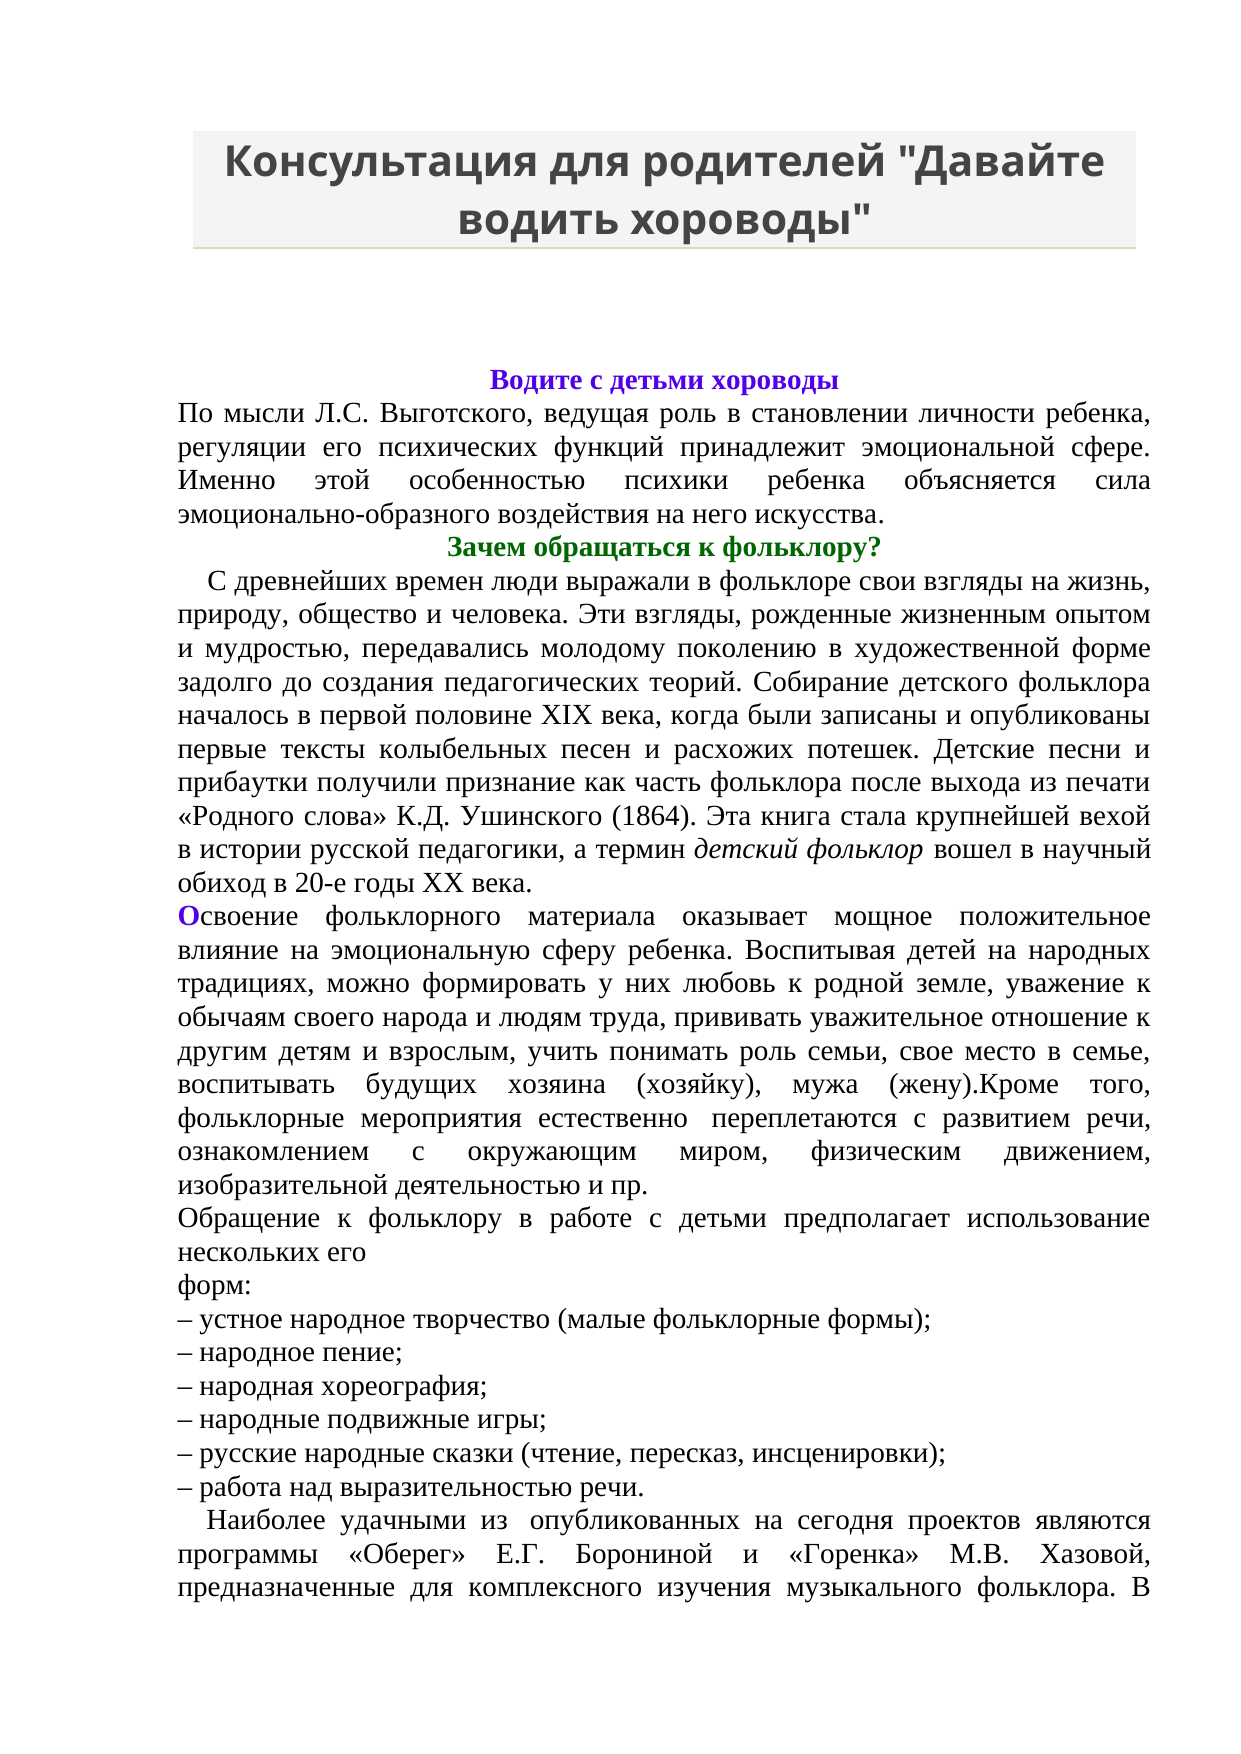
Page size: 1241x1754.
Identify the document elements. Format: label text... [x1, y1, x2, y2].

text Зачем обращаться к фольклору? [177, 529, 1152, 563]
text – народная хореография; [177, 1368, 1152, 1402]
text – работа над выразительностью речи. [177, 1469, 1152, 1502]
text С древнейших времен люди выражали в фольклоре свои взгляды на жизнь, природу, общество и человека. Эти взгляды, рожденные жизненным опытом и мудростью, передавались молодому поколению в художественной форме задолго до создания педагогических теорий. Собирание детского фольклора началось в первой половине XIX века, когда были записаны и опубликованы первые тексты колыбельных песен и расхожих потешек. Детские песни и прибаутки получили признание как часть фольклора после выхода из печати «Родного слова» К.Д. Ушинского (1864). Эта книга стала крупнейшей вехой в истории русской педагогики, а термин детский фольклор вошел в научный обиход в 20-е годы XX века. [177, 563, 1152, 898]
text – устное народное творчество (малые фольклорные формы); [177, 1301, 1152, 1334]
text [177, 1502, 1152, 1603]
text По мысли Л.С. Выготского, ведущая роль в становлении личности ребенка, регуляции его психических функций принадлежит эмоциональной сфере. Именно этой особенностью психики ребенка объясняется сила эмоционально-образного воздействия на него искусства. [177, 395, 1152, 529]
text форм: [177, 1267, 1152, 1301]
text Обращение к фольклору в работе с детьми предполагает использование нескольких его [177, 1200, 1152, 1267]
text – русские народные сказки (чтение, пересказ, инсценировки); [177, 1435, 1152, 1469]
text Водите с детьми хороводы [177, 362, 1152, 395]
text – народные подвижные игры; [177, 1402, 1152, 1435]
text Консультация для родителей "Давайте водить хороводы" [193, 131, 1136, 247]
text – народное пение; [177, 1334, 1152, 1368]
text Освоение фольклорного материала оказывает мощное положительное влияние на эмоциональную сферу ребенка. Воспитывая детей на народных традициях, можно формировать у них любовь к родной земле, уважение к обычаям своего народа и людям труда, прививать уважительное отношение к другим детям и взрослым, учить понимать роль семьи, свое место в семье, воспитывать будущих хозяина (хозяйку), мужа (жену).Кроме того, фольклорные мероприятия естественно переплетаются с развитием речи, ознакомлением с окружающим миром, физическим движением, изобразительной деятельностью и пр. [177, 898, 1152, 1200]
